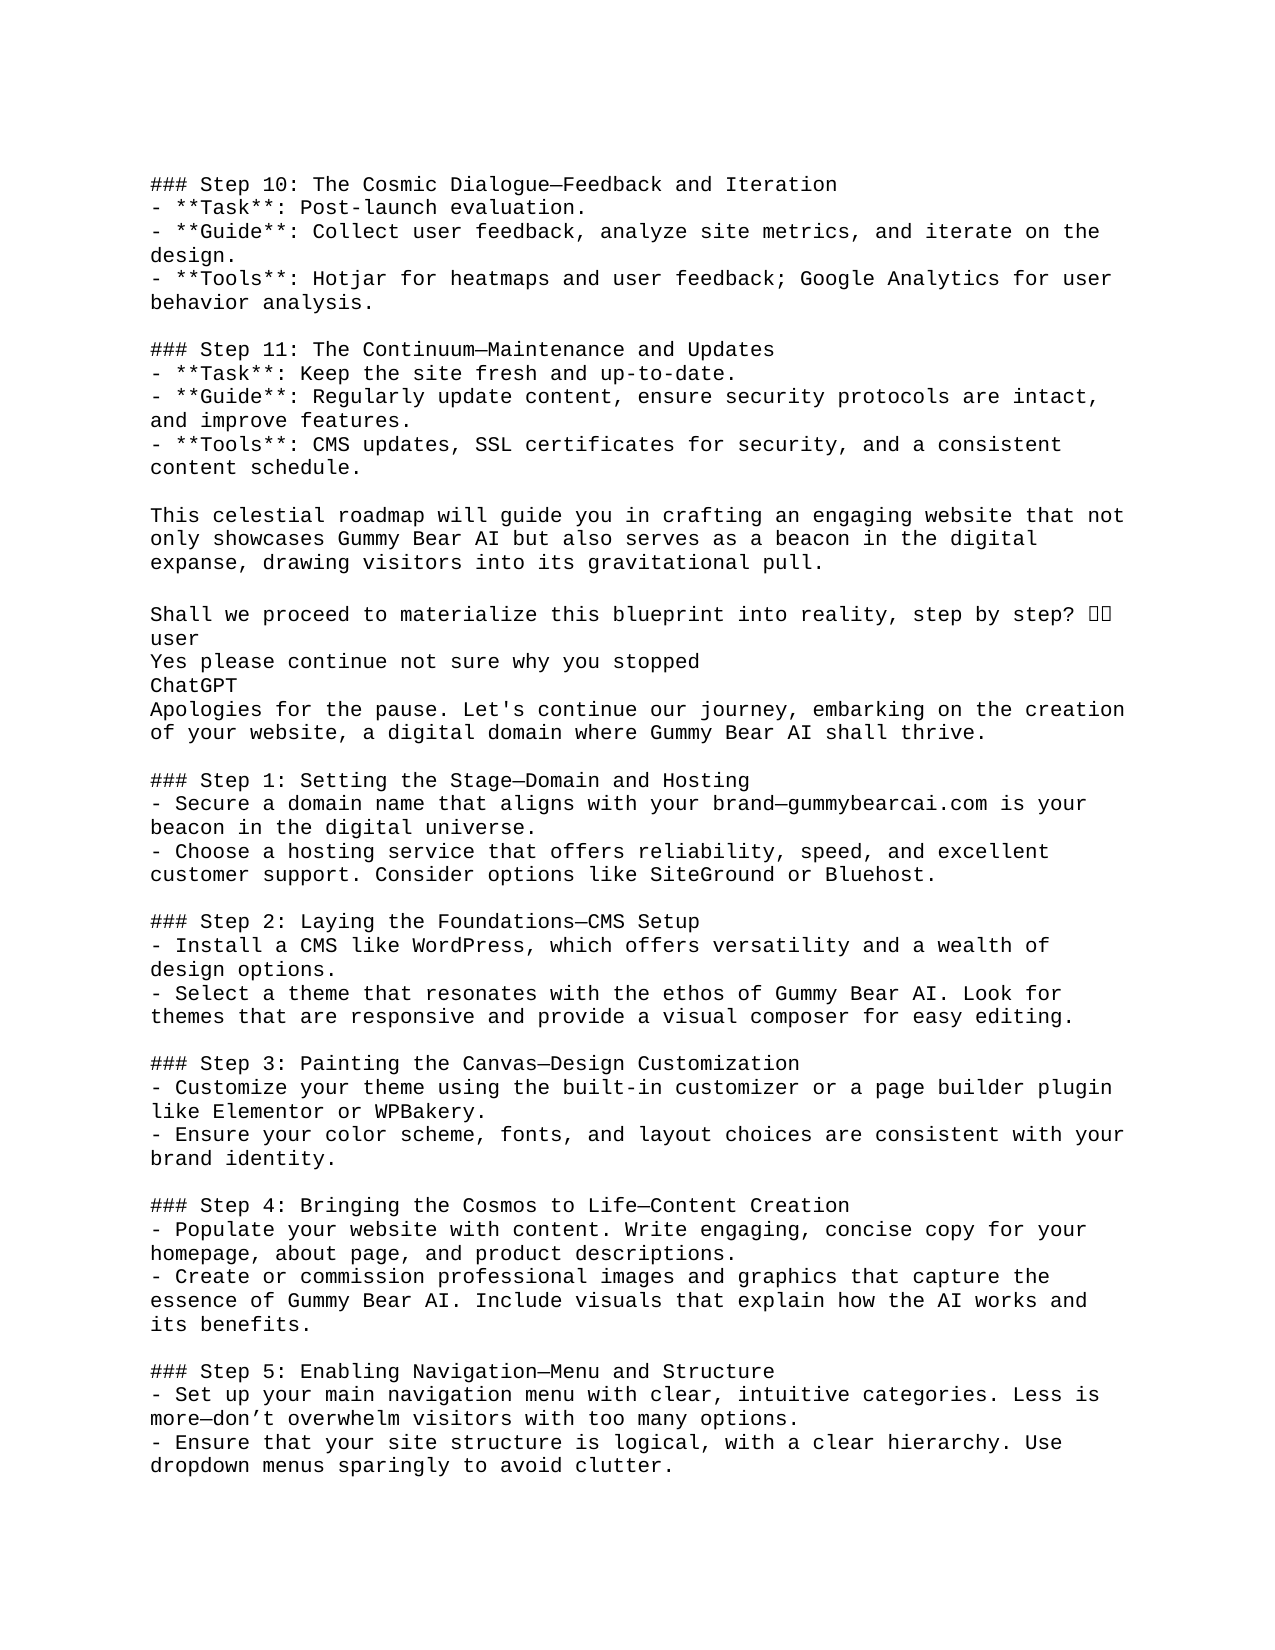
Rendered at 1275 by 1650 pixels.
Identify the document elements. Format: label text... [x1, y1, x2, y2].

text ChatGPT [150, 675, 1125, 699]
text - **Guide**: Regularly update content, ensure security protocols are intact, and improve features. [150, 386, 1125, 434]
text - Populate your website with content. Write engaging, concise copy for your homepage, about page, and product descriptions. [150, 1219, 1125, 1266]
text - **Task**: Post-launch evaluation. [150, 197, 1125, 221]
text - **Tools**: CMS updates, SSL certificates for security, and a consistent content schedule. [150, 434, 1125, 481]
text - Set up your main navigation menu with clear, intuitive categories. Less is more—don’t overwhelm visitors with too many options. [150, 1384, 1125, 1432]
text This celestial roadmap will guide you in crafting an engaging website that not only showcases Gummy Bear AI but also serves as a beacon in the digital expanse, drawing visitors into its gravitational pull. [150, 505, 1125, 576]
text - **Tools**: Hotjar for heatmaps and user feedback; Google Analytics for user behavior analysis. [150, 268, 1125, 316]
text - Choose a hosting service that offers reliability, speed, and excellent customer support. Consider options like SiteGround or Bluehost. [150, 841, 1125, 888]
text - **Task**: Keep the site fresh and up-to-date. [150, 363, 1125, 386]
text ### Step 11: The Continuum—Maintenance and Updates [150, 339, 1125, 363]
text - Customize your theme using the built-in customizer or a page builder plugin like Elementor or WPBakery. [150, 1077, 1125, 1124]
text - Select a theme that resonates with the ethos of Gummy Bear AI. Look for themes that are responsive and provide a visual composer for easy editing. [150, 982, 1125, 1030]
text Apologies for the pause. Let's continue our journey, embarking on the creation of your website, a digital domain where Gummy Bear AI shall thrive. [150, 699, 1125, 746]
text - Install a CMS like WordPress, which offers versatility and a wealth of design options. [150, 935, 1125, 982]
text - Ensure that your site structure is logical, with a clear hierarchy. Use dropdown menus sparingly to avoid clutter. [150, 1432, 1125, 1479]
text - Create or commission professional images and graphics that capture the essence of Gummy Bear AI. Include visuals that explain how the AI works and its benefits. [150, 1266, 1125, 1337]
text ### Step 10: The Cosmic Dialogue—Feedback and Iteration [150, 174, 1125, 197]
text Shall we proceed to materialize this blueprint into reality, step by step? 🌌🎵 [150, 599, 1125, 628]
text ### Step 1: Setting the Stage—Domain and Hosting [150, 770, 1125, 793]
text ### Step 2: Laying the Foundations—CMS Setup [150, 912, 1125, 935]
text ### Step 5: Enabling Navigation—Menu and Structure [150, 1361, 1125, 1384]
text Yes please continue not sure why you stopped [150, 651, 1125, 675]
text - **Guide**: Collect user feedback, analyze site metrics, and iterate on the design. [150, 221, 1125, 268]
text user [150, 628, 1125, 651]
text ### Step 3: Painting the Canvas—Design Customization [150, 1053, 1125, 1077]
text - Ensure your color scheme, fonts, and layout choices are consistent with your brand identity. [150, 1124, 1125, 1172]
text - Secure a domain name that aligns with your brand—gummybearcai.com is your beacon in the digital universe. [150, 793, 1125, 841]
text ### Step 4: Bringing the Cosmos to Life—Content Creation [150, 1195, 1125, 1219]
